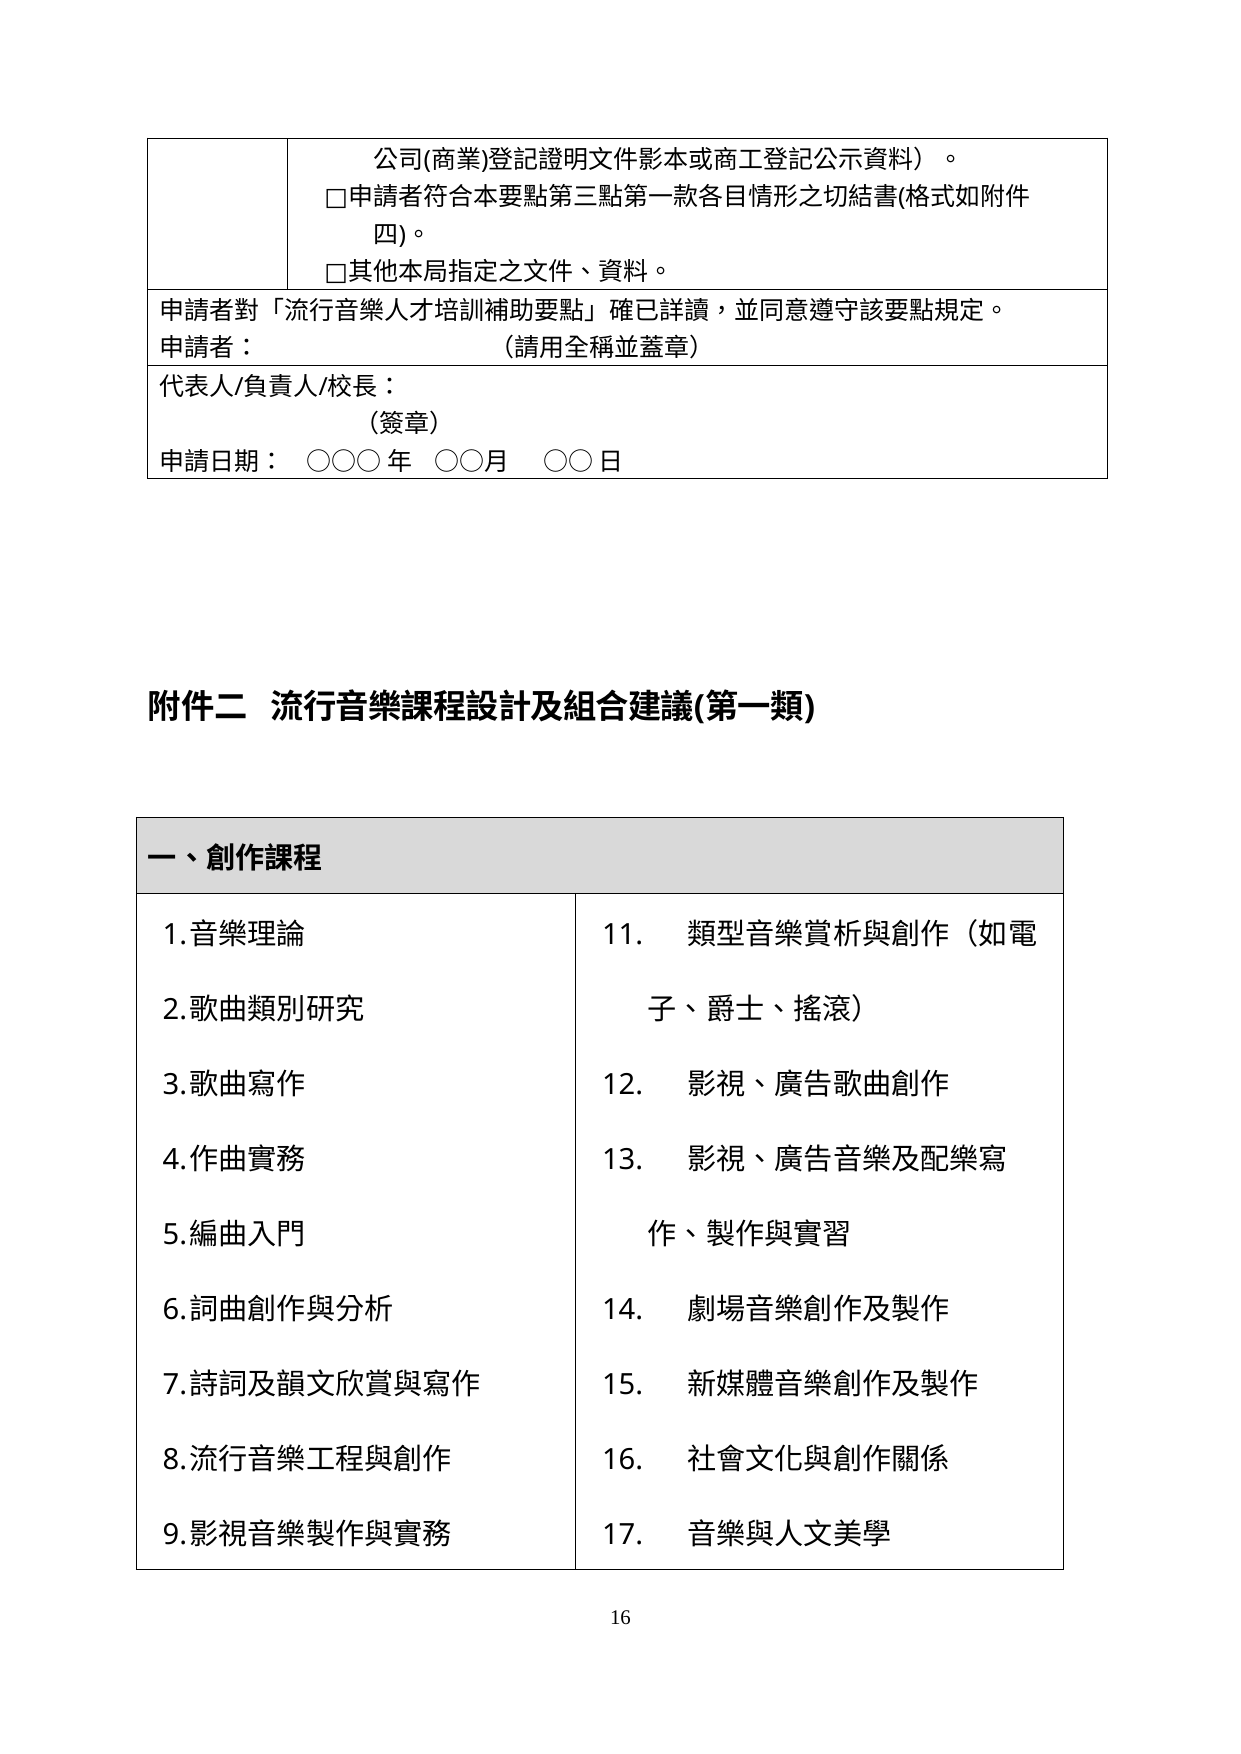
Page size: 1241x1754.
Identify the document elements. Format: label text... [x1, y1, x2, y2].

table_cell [148, 139, 287, 289]
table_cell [576, 894, 1063, 1569]
table_header 一、創作課程 [137, 818, 1063, 893]
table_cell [288, 139, 1107, 289]
text 附件二 流行音樂課程設計及組合建議(第一類) [148, 667, 1092, 742]
table_cell 代表人/負責人/校長： （簽章） 申請日期： ○○○ 年 ○○月 ○○ 日 [148, 366, 1107, 478]
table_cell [137, 894, 575, 1569]
table_cell 申請者對「流行音樂人才培訓補助要點」確已詳讀，並同意遵守該要點規定。 申請者： （請用全稱並蓋章） [148, 290, 1107, 365]
